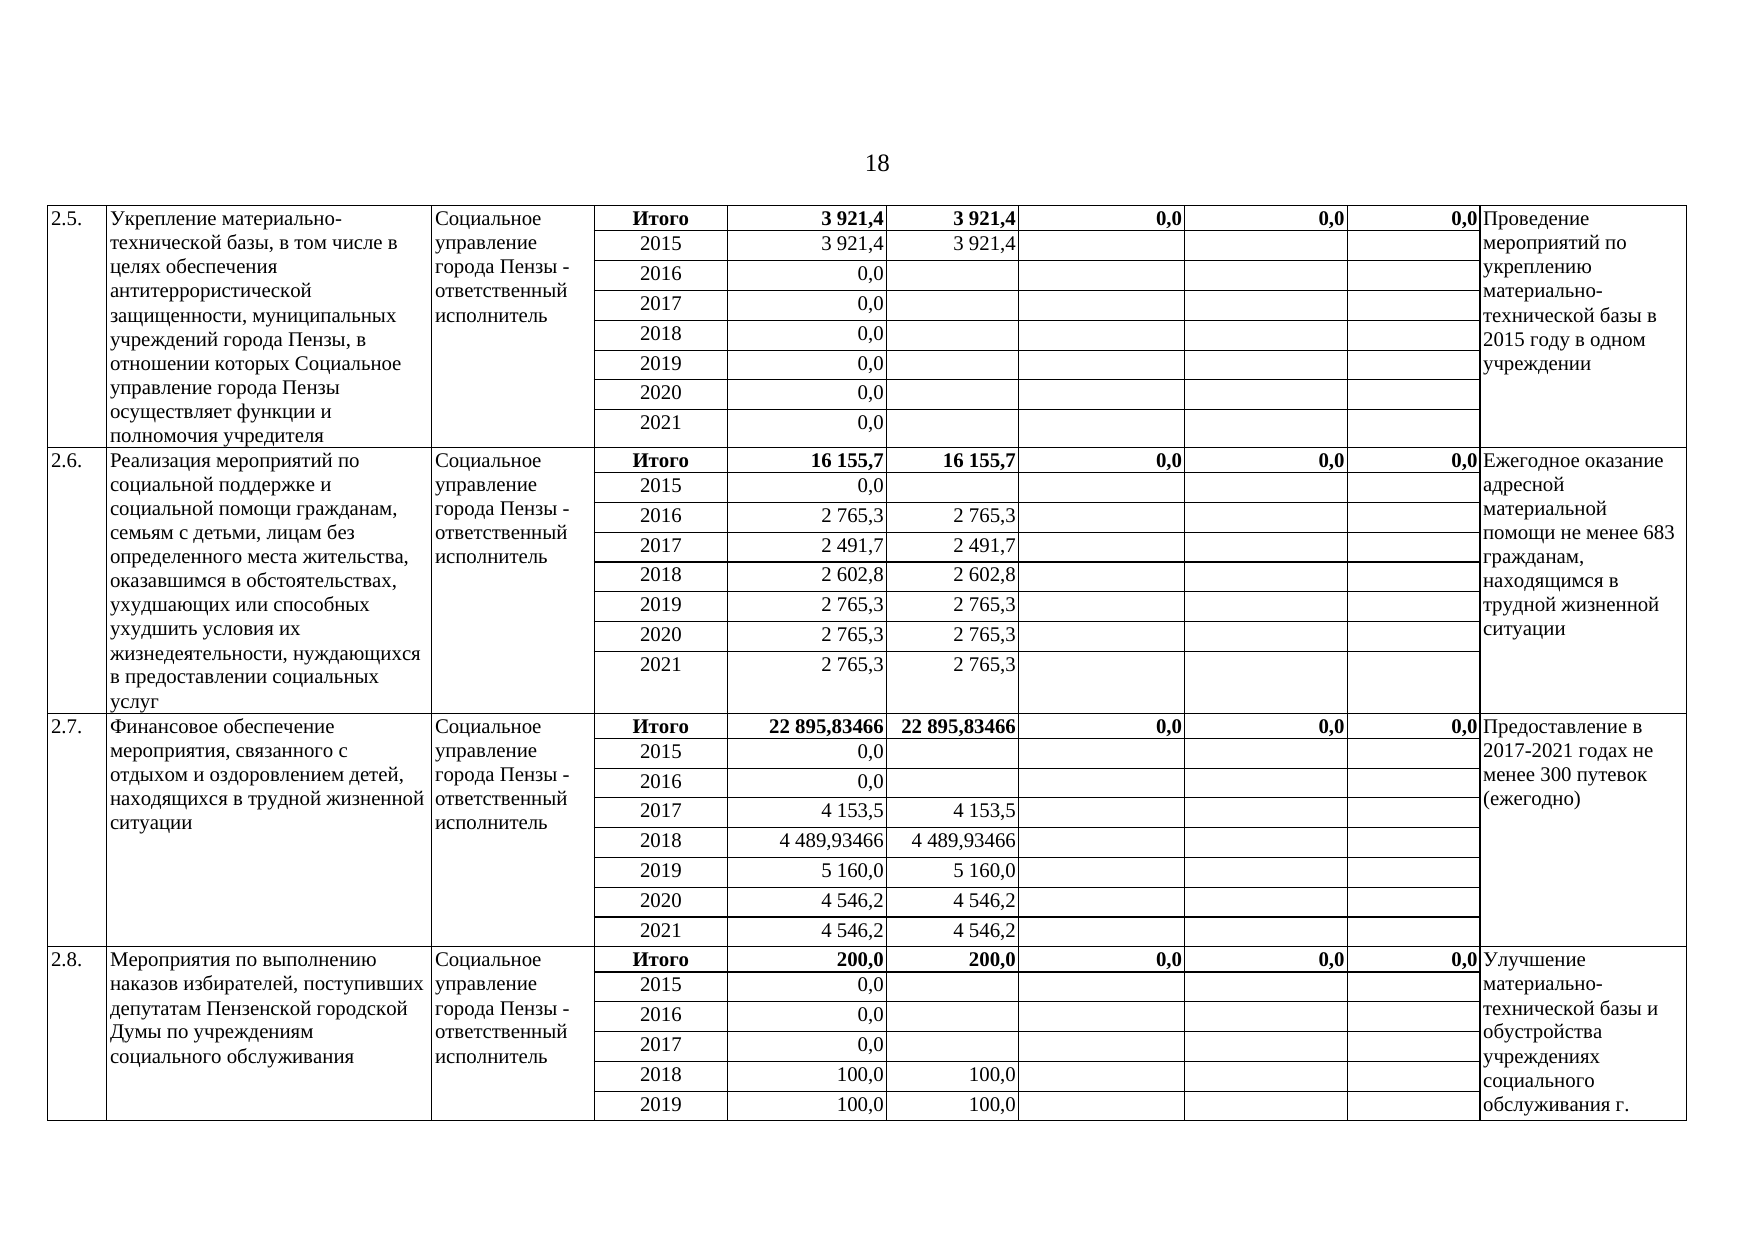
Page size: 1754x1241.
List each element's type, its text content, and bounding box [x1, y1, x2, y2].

table_cell Социальное управление города Пензы - ответственный исполнитель [432, 448, 594, 713]
table_cell [1019, 473, 1184, 502]
table_cell [1019, 1062, 1184, 1091]
table_cell [1348, 1062, 1479, 1091]
table_cell Итого [595, 448, 727, 472]
table_cell 2015 [595, 473, 727, 502]
table_cell [1019, 321, 1184, 349]
table_cell [1019, 918, 1184, 946]
table_cell [1185, 918, 1347, 946]
table_cell 0,0 [728, 380, 886, 409]
table_cell [887, 291, 1018, 320]
table_cell [887, 410, 1018, 447]
table_cell 16 155,7 [728, 448, 886, 472]
table_cell [1019, 973, 1184, 1001]
table_cell 2019 [595, 1092, 727, 1120]
table_cell [1185, 380, 1347, 409]
table_cell 3 921,4 [728, 206, 886, 230]
table_cell 5 160,0 [728, 858, 886, 887]
table_cell Проведение мероприятий по укреплению материально-технической базы в 2015 году в одном учреждении [1481, 206, 1686, 447]
table_cell 2 602,8 [887, 563, 1018, 591]
table_cell 2015 [595, 739, 727, 767]
table_cell 2 765,3 [887, 592, 1018, 621]
table_cell Реализация мероприятий по социальной поддержке и социальной помощи гражданам, семьям с детьми, лицам без определенного места жительства, оказавшимся в обстоятельствах, ухудшающих или способных ухудшить условия их жизнедеятельности, нуждающихся в предоставлении социальных услуг [107, 448, 431, 713]
table_cell Ежегодное оказание адресной материальной помощи не менее 683 гражданам, находящимся в трудной жизненной ситуации [1481, 448, 1686, 713]
table_cell 0,0 [1019, 714, 1184, 738]
table_cell [1185, 291, 1347, 320]
table_cell 2 765,3 [887, 622, 1018, 651]
table_cell 2017 [595, 1032, 727, 1061]
table_cell [1185, 231, 1347, 260]
table_cell 0,0 [728, 291, 886, 320]
table_cell [1019, 769, 1184, 797]
table_cell 0,0 [728, 261, 886, 290]
table_cell [887, 261, 1018, 290]
table_cell [1348, 858, 1479, 887]
table_cell 4 489,93466 [728, 828, 886, 857]
table_cell 2018 [595, 1062, 727, 1091]
table_cell [1019, 592, 1184, 621]
table_cell Мероприятия по выполнению наказов избирателей, поступивших депутатам Пензенской городской Думы по учреждениям социального обслуживания [107, 947, 431, 1120]
table_cell 2 602,8 [728, 563, 886, 591]
table_cell [1019, 563, 1184, 591]
table_cell 5 160,0 [887, 858, 1018, 887]
table_cell [1019, 1032, 1184, 1061]
table_cell Финансовое обеспечение мероприятия, связанного с отдыхом и оздоровлением детей, находящихся в трудной жизненной ситуации [107, 714, 431, 946]
table_cell [1019, 533, 1184, 561]
table_cell [1185, 1062, 1347, 1091]
table_cell [1019, 798, 1184, 827]
table_cell [1348, 1092, 1479, 1120]
table_cell [1019, 888, 1184, 916]
table_cell [1019, 652, 1184, 713]
table_cell 0,0 [728, 410, 886, 447]
table_cell 0,0 [1019, 448, 1184, 472]
table_cell [1348, 888, 1479, 916]
table_cell [1348, 503, 1479, 532]
table_cell 2 765,3 [887, 652, 1018, 713]
table_cell [1348, 973, 1479, 1001]
table_cell 2015 [595, 973, 727, 1001]
table_cell [1348, 1032, 1479, 1061]
table_cell 0,0 [1185, 714, 1347, 738]
table_cell 4 546,2 [728, 888, 886, 916]
table_cell 2 765,3 [728, 652, 886, 713]
table_cell [1185, 739, 1347, 767]
table_cell 0,0 [728, 973, 886, 1001]
table_cell 0,0 [728, 473, 886, 502]
table_cell 2 491,7 [728, 533, 886, 561]
table_cell 100,0 [728, 1092, 886, 1120]
table_cell [1185, 592, 1347, 621]
table_cell [1185, 1032, 1347, 1061]
table_cell [1348, 828, 1479, 857]
table_cell 4 546,2 [887, 888, 1018, 916]
table_cell 22 895,83466 [728, 714, 886, 738]
table_cell 2 491,7 [887, 533, 1018, 561]
table_cell 100,0 [887, 1062, 1018, 1091]
table_cell 2020 [595, 622, 727, 651]
table_cell 0,0 [728, 1032, 886, 1061]
table_cell [887, 739, 1018, 767]
table_cell 2019 [595, 351, 727, 379]
table_cell 0,0 [728, 739, 886, 767]
table_cell [1019, 858, 1184, 887]
table_cell Улучшение материально-технической базы и обустройства учреждениях социального обслуживания г. Пензы: - в 2018 году - в 1 учреждении; - в 2019 году - в 1 учреждении. [1481, 947, 1686, 1120]
table_cell [887, 473, 1018, 502]
table_cell [1019, 1002, 1184, 1031]
table_cell [1348, 533, 1479, 561]
table_cell 100,0 [887, 1092, 1018, 1120]
table_cell 2016 [595, 503, 727, 532]
table_cell 2 765,3 [728, 592, 886, 621]
table_cell [1019, 231, 1184, 260]
table_cell 0,0 [728, 321, 886, 349]
table_cell 0,0 [1019, 947, 1184, 971]
table_cell [1348, 473, 1479, 502]
table_cell Предоставление в 2017-2021 годах не менее 300 путевок (ежегодно) [1481, 714, 1686, 946]
table_cell 4 153,5 [728, 798, 886, 827]
table_cell Итого [595, 206, 727, 230]
table_cell 2.7. [48, 714, 106, 946]
table_cell [1348, 321, 1479, 349]
table_cell [1019, 261, 1184, 290]
table_cell 2.6. [48, 448, 106, 713]
table_cell 2019 [595, 858, 727, 887]
table_cell [1185, 473, 1347, 502]
table_cell 2017 [595, 533, 727, 561]
table_cell [1348, 739, 1479, 767]
table_cell 0,0 [1185, 448, 1347, 472]
table_cell [1185, 973, 1347, 1001]
table_cell 2 765,3 [728, 622, 886, 651]
table_cell [1348, 652, 1479, 713]
table_cell [1348, 1002, 1479, 1031]
table_cell 4 546,2 [728, 918, 886, 946]
table_cell 2018 [595, 828, 727, 857]
table_cell Итого [595, 714, 727, 738]
table_cell 0,0 [1019, 206, 1184, 230]
table_cell [887, 1032, 1018, 1061]
table_cell 4 489,93466 [887, 828, 1018, 857]
table_cell [1348, 231, 1479, 260]
table_cell 200,0 [728, 947, 886, 971]
table_cell [1348, 592, 1479, 621]
table_cell [1185, 533, 1347, 561]
table_cell [1019, 351, 1184, 379]
table_cell 200,0 [887, 947, 1018, 971]
table_cell 0,0 [1185, 206, 1347, 230]
table_cell [1185, 1002, 1347, 1031]
table_cell 100,0 [728, 1062, 886, 1091]
table_cell [1185, 828, 1347, 857]
table_cell 2 765,3 [887, 503, 1018, 532]
table_cell [1185, 410, 1347, 447]
table_cell [887, 973, 1018, 1001]
table_cell [1348, 622, 1479, 651]
table_cell [887, 1002, 1018, 1031]
table_cell 0,0 [728, 769, 886, 797]
table_cell [1185, 652, 1347, 713]
table_cell [1348, 410, 1479, 447]
table_cell [1348, 351, 1479, 379]
table_cell 3 921,4 [728, 231, 886, 260]
table_cell [1019, 622, 1184, 651]
table_cell Социальное управление города Пензы - ответственный исполнитель [432, 714, 594, 946]
table_cell Укрепление материально-технической базы, в том числе в целях обеспечения антитеррористической защищенности, муниципальных учреждений города Пензы, в отношении которых Социальное управление города Пензы осуществляет функции и полномочия учредителя [107, 206, 431, 447]
table_cell [1348, 563, 1479, 591]
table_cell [432, 206, 594, 447]
table_cell [1185, 888, 1347, 916]
table_cell 2016 [595, 769, 727, 797]
table_cell 4 153,5 [887, 798, 1018, 827]
table_cell [1019, 739, 1184, 767]
table_cell 2017 [595, 291, 727, 320]
table_cell [887, 321, 1018, 349]
table_cell 2016 [595, 261, 727, 290]
table_cell [887, 351, 1018, 379]
table_cell [1185, 321, 1347, 349]
table_cell 3 921,4 [887, 231, 1018, 260]
table_cell 2018 [595, 321, 727, 349]
table_cell 3 921,4 [887, 206, 1018, 230]
table_cell 2.5. [48, 206, 106, 447]
table_cell Социальное управление города Пензы - ответственный исполнитель [432, 947, 594, 1120]
table_cell 16 155,7 [887, 448, 1018, 472]
table_cell [1185, 351, 1347, 379]
table_cell [1185, 622, 1347, 651]
table_cell 0,0 [728, 1002, 886, 1031]
table_cell [1185, 769, 1347, 797]
table_cell [1185, 563, 1347, 591]
table_cell [1348, 291, 1479, 320]
table_cell Итого [595, 947, 727, 971]
table_cell 2016 [595, 1002, 727, 1031]
table_cell 2015 [595, 231, 727, 260]
table_cell [1019, 828, 1184, 857]
table_cell [1348, 918, 1479, 946]
table_cell 2.8. [48, 947, 106, 1120]
table_cell [887, 769, 1018, 797]
table_cell [1185, 503, 1347, 532]
table_cell 0,0 [1348, 448, 1479, 472]
table_cell [1019, 380, 1184, 409]
table_cell 0,0 [728, 351, 886, 379]
table_cell [1019, 410, 1184, 447]
table_cell [1185, 858, 1347, 887]
table_cell 4 546,2 [887, 918, 1018, 946]
table_cell 2021 [595, 918, 727, 946]
table_cell 2021 [595, 652, 727, 713]
table_cell 2017 [595, 798, 727, 827]
table_cell [1185, 1092, 1347, 1120]
table_cell [1019, 1092, 1184, 1120]
table_cell [1185, 261, 1347, 290]
table_cell [1019, 291, 1184, 320]
table_cell 2018 [595, 563, 727, 591]
table_cell [887, 380, 1018, 409]
table_cell 2 765,3 [728, 503, 886, 532]
table_cell [1348, 380, 1479, 409]
table_cell 0,0 [1348, 947, 1479, 971]
table_cell 2020 [595, 380, 727, 409]
table_cell 0,0 [1348, 206, 1479, 230]
table_cell 22 895,83466 [887, 714, 1018, 738]
table_cell [1348, 769, 1479, 797]
table_cell [1185, 798, 1347, 827]
table_cell 2021 [595, 410, 727, 447]
table_cell [1348, 798, 1479, 827]
table_cell 0,0 [1348, 714, 1479, 738]
table_cell 0,0 [1185, 947, 1347, 971]
table_cell [1019, 503, 1184, 532]
table_cell [1348, 261, 1479, 290]
table_cell 2020 [595, 888, 727, 916]
table_cell 2019 [595, 592, 727, 621]
